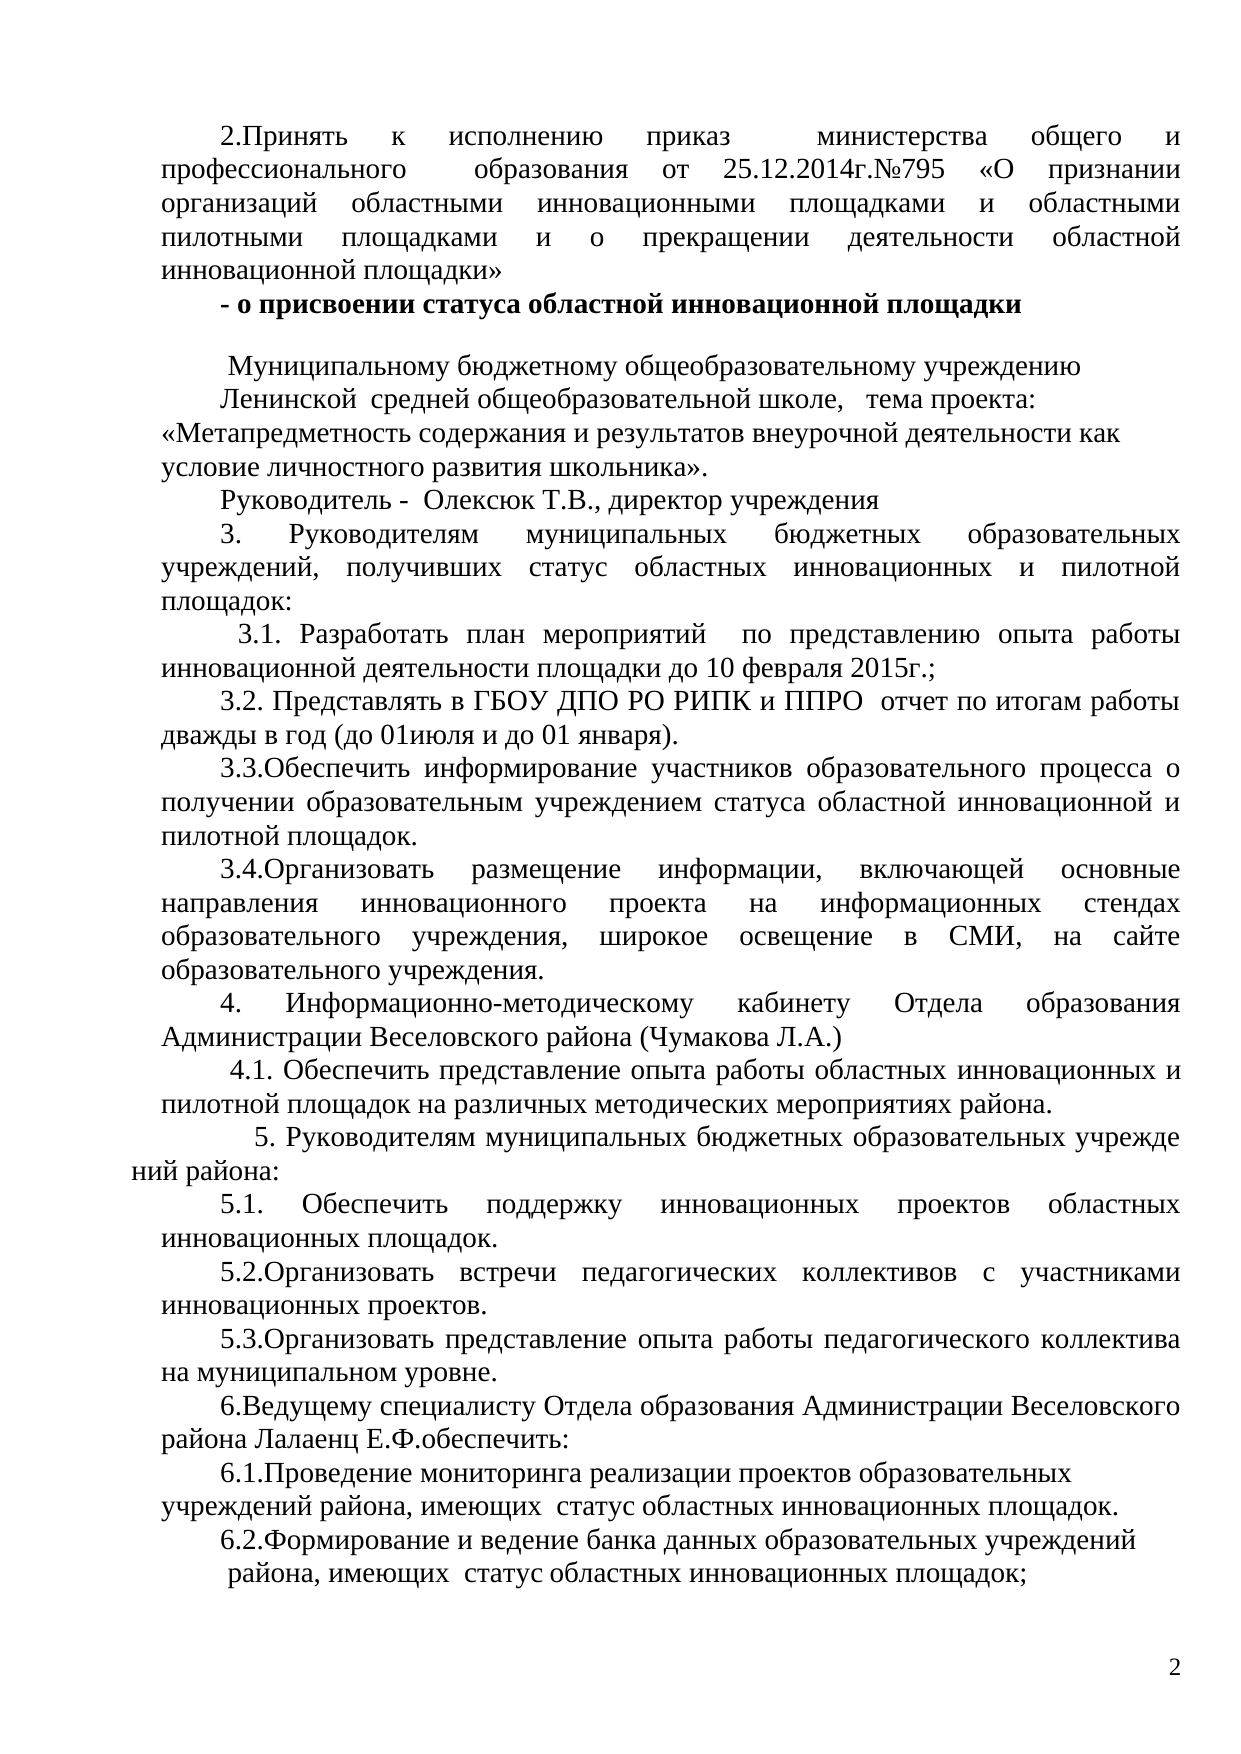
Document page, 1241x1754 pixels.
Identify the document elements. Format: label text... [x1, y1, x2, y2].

text 3.1. Разработать план мероприятий по представлению опыта работы инновационной деятельности площадки до 10 февраля 2015г.; [161, 616, 1181, 683]
text 3.3.Обеспечить информирование участников образовательного процесса о получении образовательным учреждением статуса областной инновационной и пилотной площадок. [161, 751, 1181, 851]
text 5.3.Организовать представление опыта работы педагогического коллектива на муниципальном уровне. [161, 1321, 1181, 1388]
text района, имеющих статус областных инновационных площадок; [161, 1556, 1181, 1589]
text Муниципальному бюджетному общеобразовательному учреждению [161, 348, 1181, 382]
text 3.2. Представлять в ГБОУ ДПО РО РИПК и ППРО отчет по итогам работы дважды в год (до 01июля и до 01 января). [161, 683, 1181, 751]
text 4.1. Обеспечить представление опыта работы областных инновационных и пилотной площадок на различных методических мероприятиях района. [161, 1052, 1181, 1119]
subtitle 2.Принять к исполнению приказ министерства общего и профессионального образования от 25.12.2014г.№795 «О признании организаций областными инновационными площадками и областными пилотными площадками и о прекращении деятельности областной инновационной площадки» [161, 118, 1181, 286]
text 6.1.Проведение мониторинга реализации проектов образовательных учреждений района, имеющих статус областных инновационных площадок. [161, 1455, 1181, 1522]
text 3. Руководителям муниципальных бюджетных образовательных учреждений, получивших статус областных инновационных и пилотной площадок: [161, 516, 1181, 616]
text 6.2.Формирование и ведение банка данных образовательных учреждений [161, 1522, 1181, 1556]
text Руководитель - Олексюк Т.В., директор учреждения [161, 482, 1181, 516]
subtitle - о присвоении статуса областной инновационной площадки [161, 286, 1181, 319]
text 6.Ведущему специалисту Отдела образования Администрации Веселовского района Лалаенц Е.Ф.обеспечить: [161, 1388, 1181, 1455]
text 5. Руководителям муниципальных бюджетных образовательных учрежде ний района: [131, 1119, 1181, 1187]
text 5.1. Обеспечить поддержку инновационных проектов областных инновационных площадок. [161, 1187, 1181, 1254]
text 5.2.Организовать встречи педагогических коллективов с участниками инновационных проектов. [161, 1254, 1181, 1321]
text Ленинской средней общеобразовательной школе, тема проекта: «Метапредметность содержания и результатов внеурочной деятельности как условие личностного развития школьника». [161, 382, 1181, 482]
text 4. Информационно-методическому кабинету Отдела образования Администрации Веселовского района (Чумакова Л.А.) [161, 985, 1181, 1052]
text 3.4.Организовать размещение информации, включающей основные направления инновационного проекта на информационных стендах образовательного учреждения, широкое освещение в СМИ, на сайте образовательного учреждения. [161, 851, 1181, 985]
